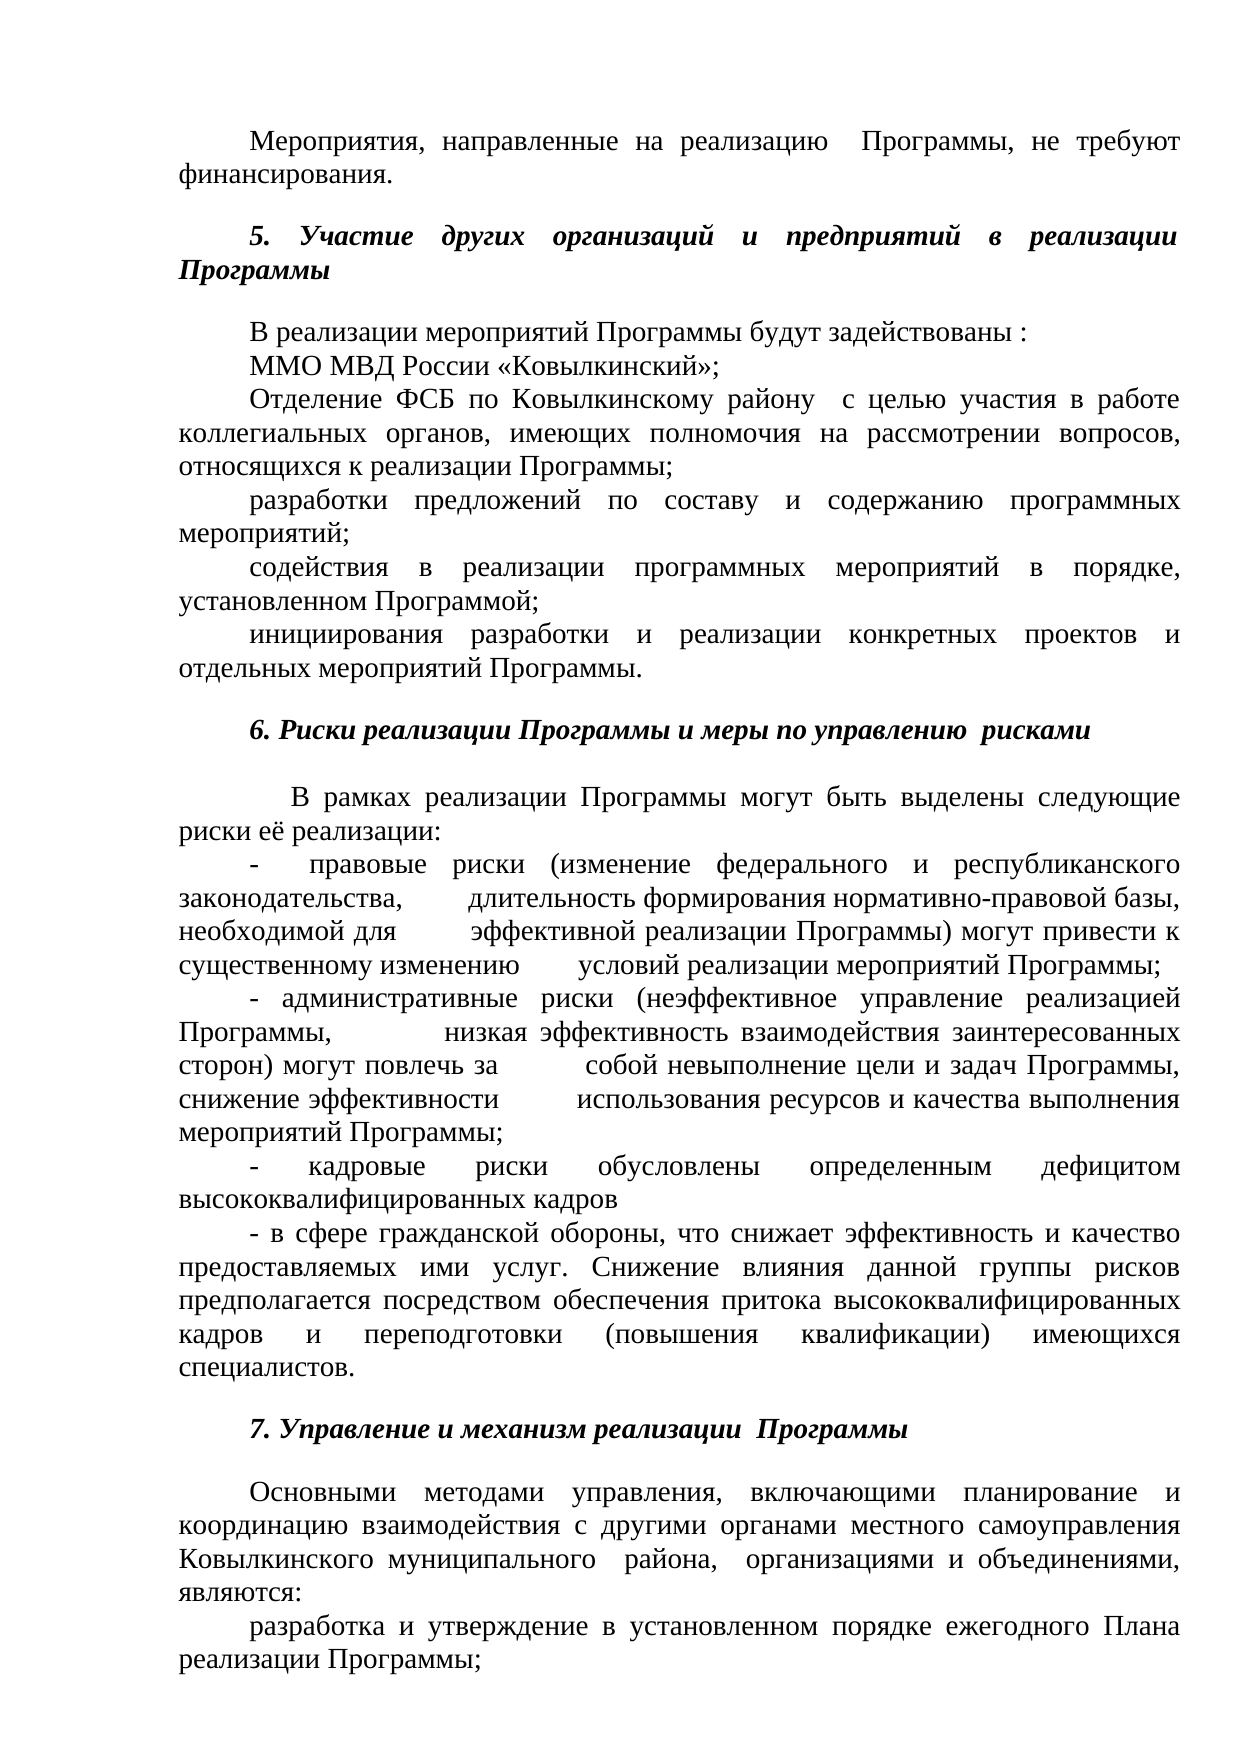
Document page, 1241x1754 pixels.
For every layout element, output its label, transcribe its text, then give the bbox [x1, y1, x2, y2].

text Основными методами управления, включающими планирование и координацию взаимодействия с другими органами местного самоуправления Ковылкинского муниципального района, организациями и объединениями, являются: [178, 1474, 1181, 1608]
text 6. Риски реализации Программы и меры по управлению рисками [178, 712, 1181, 746]
text В рамках реализации Программы могут быть выделены следующие риски её реализации: [178, 779, 1181, 846]
text В реализации мероприятий Программы будут задействованы : [178, 314, 1181, 348]
text содействия в реализации программных мероприятий в порядке, установленном Программой; [178, 549, 1181, 616]
text ММО МВД России «Ковылкинский»; [178, 348, 1181, 381]
text - административные риски (неэффективное управление реализацией Программы, низкая эффективность взаимодействия заинтересованных сторон) могут повлечь за собой невыполнение цели и задач Программы, снижение эффективности использования ресурсов и качества выполнения мероприятий Программы; [178, 980, 1181, 1148]
text - правовые риски (изменение федерального и республиканского законодательства, длительность формирования нормативно-правовой базы, необходимой для эффективной реализации Программы) могут привести к существенному изменению условий реализации мероприятий Программы; [178, 846, 1181, 980]
text 5. Участие других организаций и предприятий в реализации Программы [178, 218, 1181, 286]
text - кадровые риски обусловлены определенным дефицитом высококвалифицированных кадров [178, 1148, 1181, 1215]
text разработки предложений по составу и содержанию программных мероприятий; [178, 482, 1181, 549]
text 7. Управление и механизм реализации Программы [178, 1412, 1181, 1445]
text разработка и утверждение в установленном порядке ежегодного Плана реализации Программы; [178, 1608, 1181, 1675]
text - в сфере гражданской обороны, что снижает эффективность и качество предоставляемых ими услуг. Снижение влияния данной группы рисков предполагается посредством обеспечения притока высококвалифицированных кадров и переподготовки (повышения квалификации) имеющихся специалистов. [178, 1215, 1181, 1383]
text инициирования разработки и реализации конкретных проектов и отдельных мероприятий Программы. [178, 616, 1181, 683]
text Отделение ФСБ по Ковылкинскому району с целью участия в работе коллегиальных органов, имеющих полномочия на рассмотрении вопросов, относящихся к реализации Программы; [178, 381, 1181, 482]
text Мероприятия, направленные на реализацию Программы, не требуют финансирования. [178, 123, 1181, 190]
